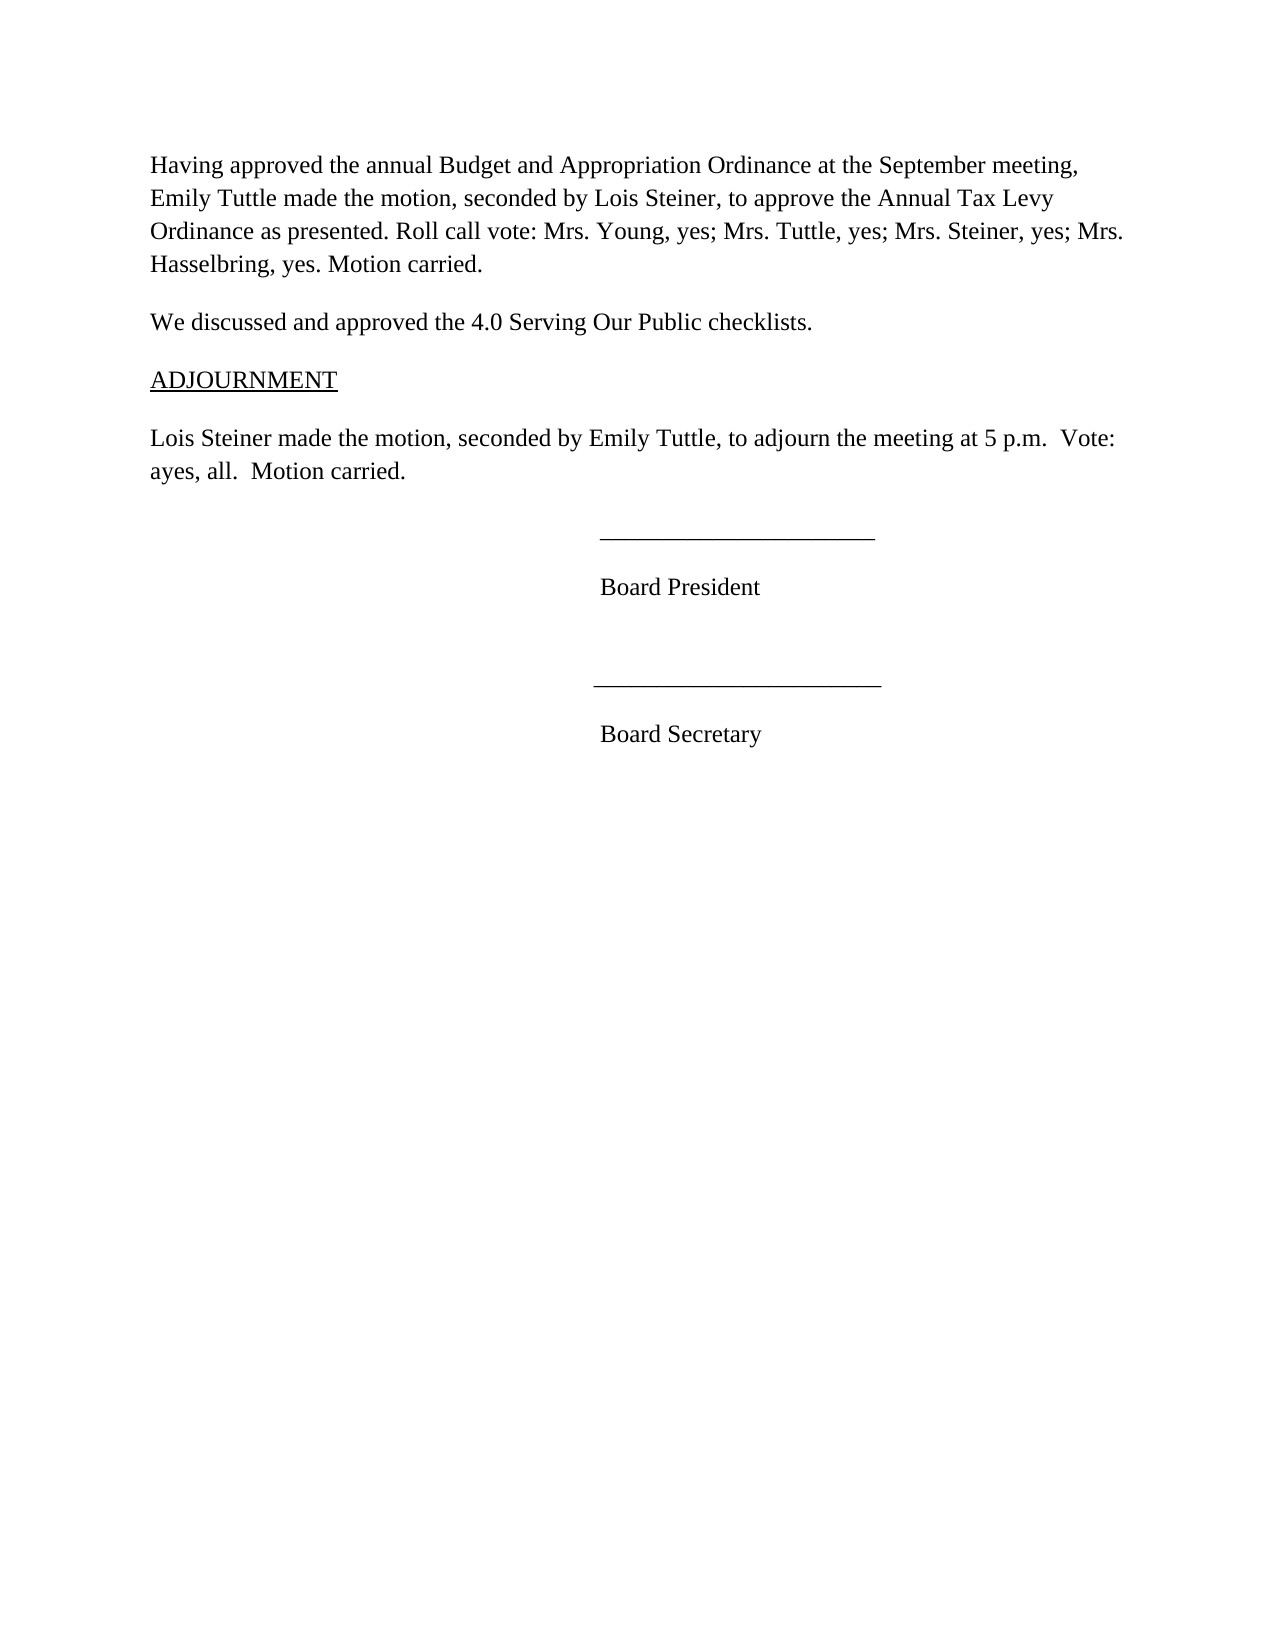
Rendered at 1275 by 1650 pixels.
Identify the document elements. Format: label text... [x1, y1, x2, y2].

text We discussed and approved the 4.0 Serving Our Public checklists. [150, 307, 1125, 336]
text Lois Steiner made the motion, seconded by Emily Tuttle, to adjourn the meeting at 5 p.m. Vote: ayes, all. Motion carried. [150, 423, 1125, 485]
text Board President [150, 572, 1125, 601]
text Having approved the annual Budget and Appropriation Ordinance at the September meeting, Emily Tuttle made the motion, seconded by Lois Steiner, to approve the Annual Tax Levy Ordinance as presented. Roll call vote: Mrs. Young, yes; Mrs. Tuttle, yes; Mrs. Steiner, yes; Mrs. Hasselbring, yes. Motion carried. [150, 150, 1125, 278]
text Board Secretary [150, 719, 1125, 748]
text ______________________ [150, 514, 1125, 543]
text _______________________ [150, 630, 1125, 689]
text ADJOURNMENT [150, 365, 1125, 394]
